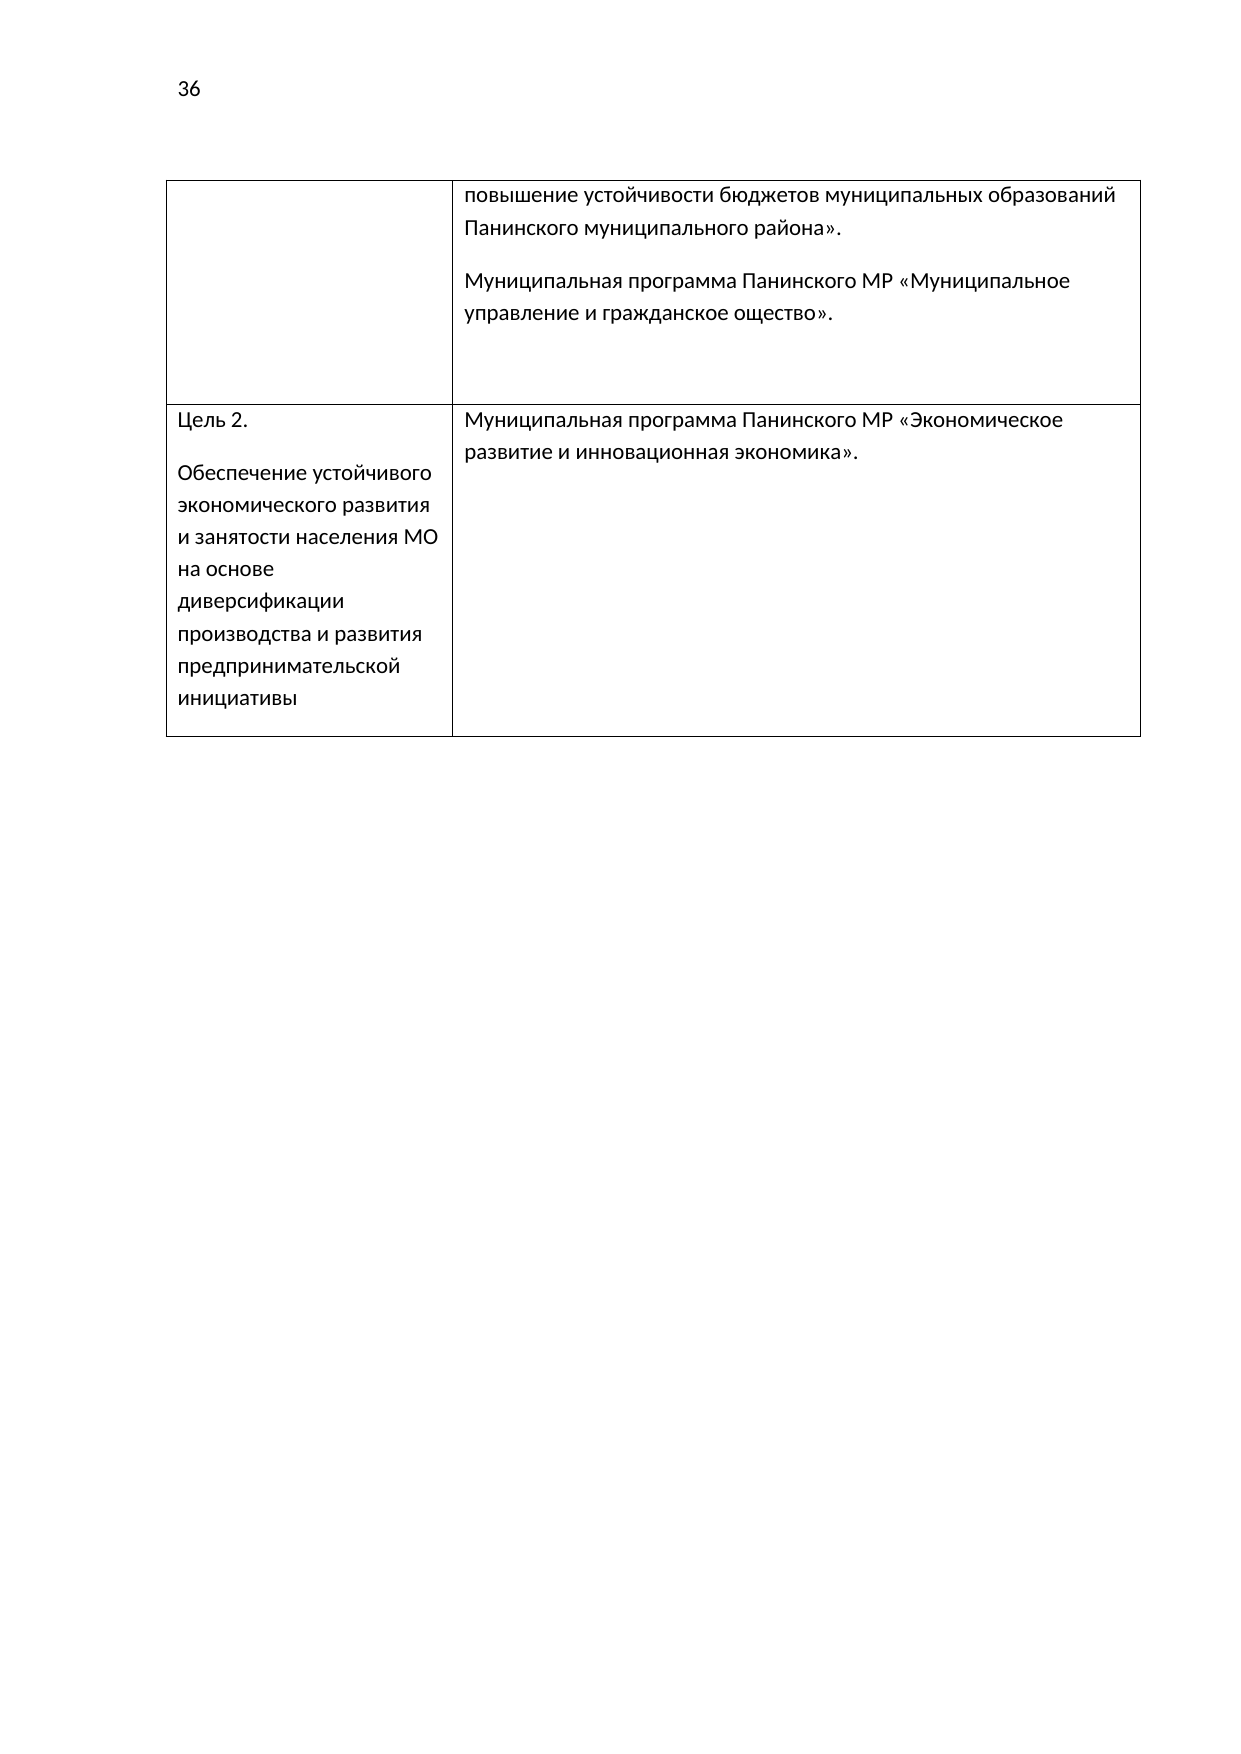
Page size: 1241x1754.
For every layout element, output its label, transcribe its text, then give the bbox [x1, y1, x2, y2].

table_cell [167, 181, 452, 404]
table_cell Муниципальная программа Панинского МР «Экономическое развитие и инновационная экономика». [453, 405, 1140, 736]
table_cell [453, 181, 1140, 404]
table_cell Цель 2. Обеспечение устойчивого экономического развития и занятости населения МО на основе диверсификации производства и развития предпринимательской инициативы [167, 405, 452, 736]
